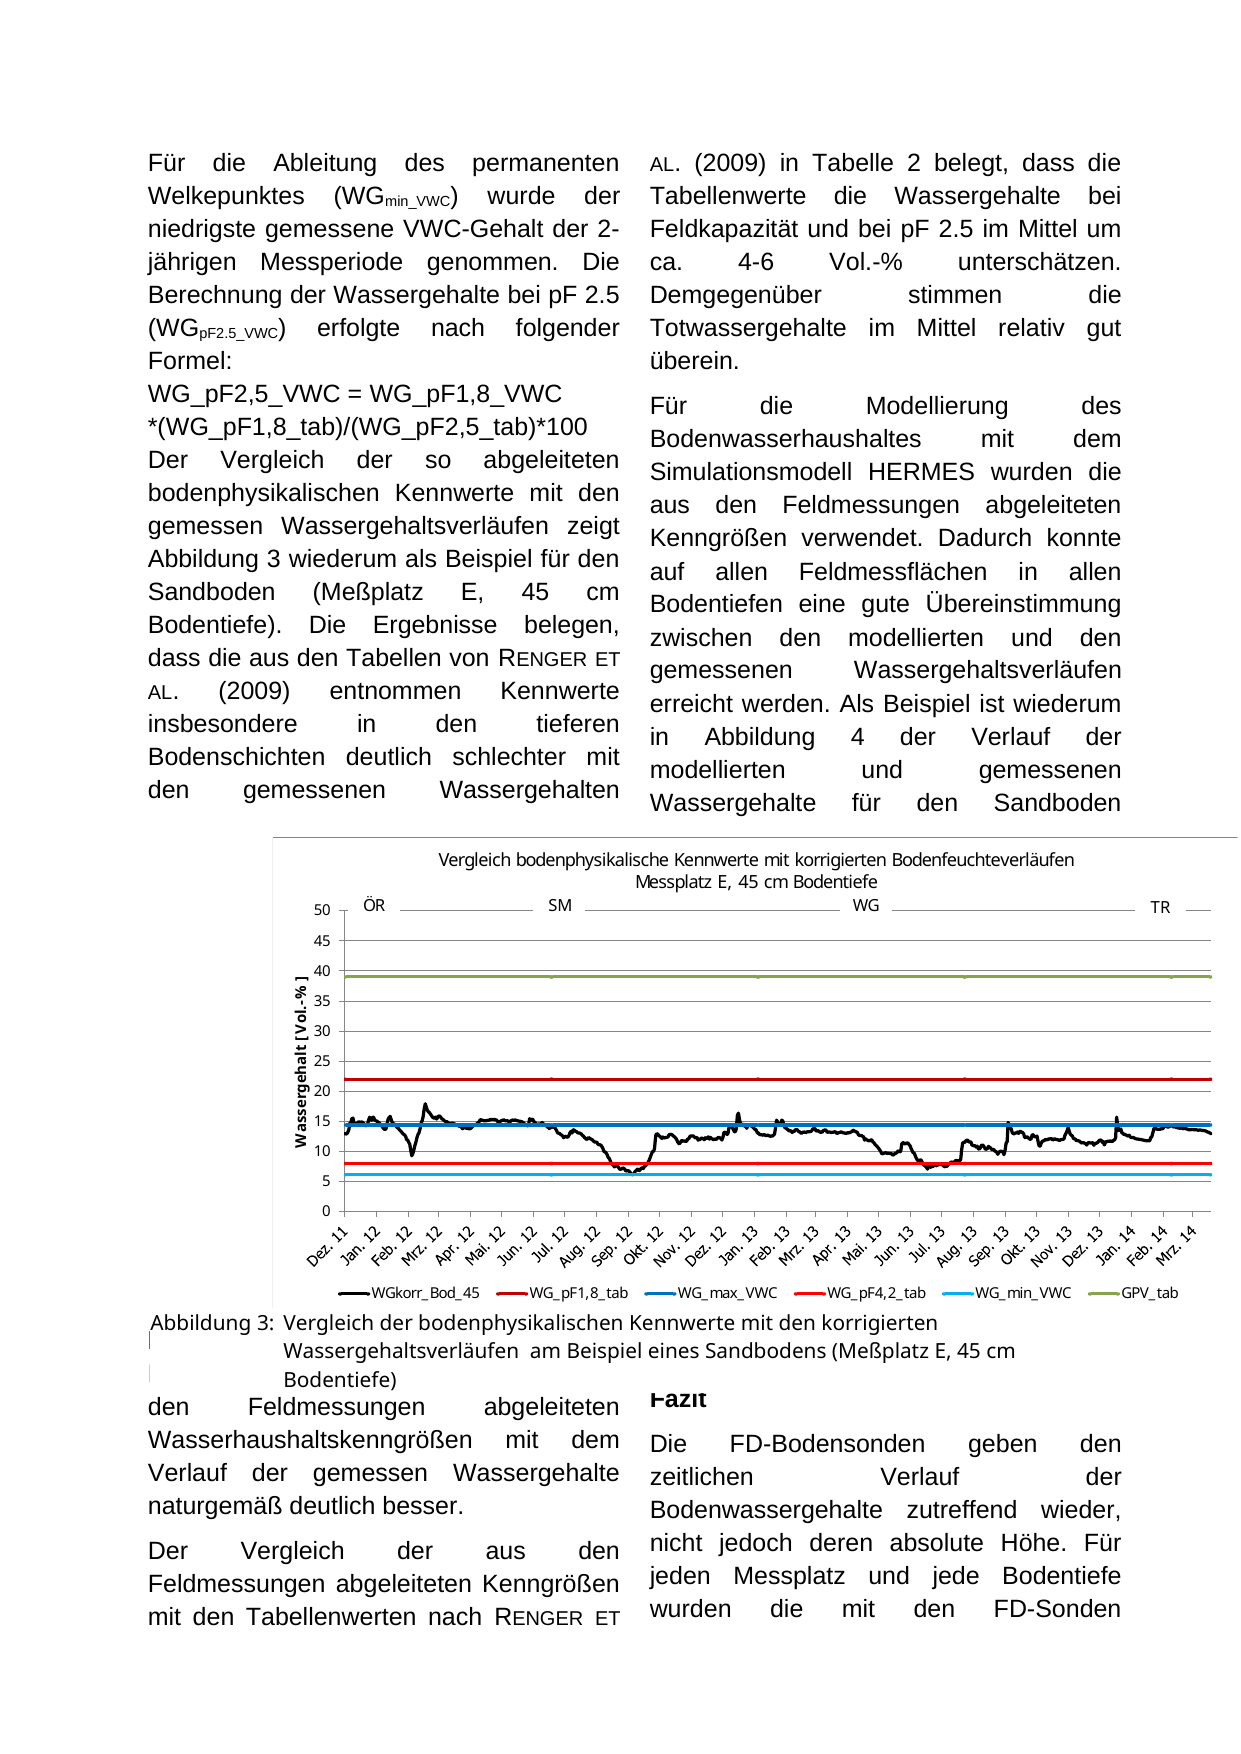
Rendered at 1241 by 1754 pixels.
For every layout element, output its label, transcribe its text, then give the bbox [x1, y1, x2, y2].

text WG_pF2,5_VWC = WG_pF1,8_VWC *(WG_pF1,8_tab)/(WG_pF2,5_tab)*100 [148, 379, 620, 441]
text Für die Ableitung des permanenten Welkepunktes (WGmin_VWC) wurde der niedrigste gemessene VWC-Gehalt der 2-jährigen Messperiode genommen. Die Berechnung der Wassergehalte bei pF 2.5 (WGpF2.5_VWC) erfolgte nach folgender Formel: [148, 148, 620, 374]
text Der Vergleich der aus den Feldmessungen abgeleiteten Kenngrößen mit den Tabellenwerten nach Renger et al. (2009) in Tabelle 2 belegt, dass die Tabellenwerte die Wassergehalte bei Feldkapazität und bei pF 2.5 im Mittel um ca. 4-6 Vol.-% unterschätzen. Demgegenüber stimmen die Totwassergehalte im Mittel relativ gut überein. [148, 1536, 620, 1631]
text Der Vergleich der so abgeleiteten bodenphysikalischen Kennwerte mit den gemessen Wassergehaltsverläufen zeigt Abbildung 3 wiederum als Beispiel für den Sandboden (Meßplatz E, 45 cm Bodentiefe). Die Ergebnisse belegen, dass die aus den Tabellen von Renger et al. (2009) entnommen Kennwerte insbesondere in den tieferen Bodenschichten deutlich schlechter mit den gemessenen Wassergehalten korrespondieren als im Oberboden. Demgegenüber korrespondieren die aus den Feldmessungen abgeleiteten Wasserhaushaltskenngrößen mit dem Verlauf der gemessen Wassergehalte naturgemäß deutlich besser. [148, 445, 620, 1519]
text Für die Modellierung des Bodenwasserhaushaltes mit dem Simulationsmodell HERMES wurden die aus den Feldmessungen abgeleiteten Kenngrößen verwendet. Dadurch konnte auf allen Feldmessflächen in allen Bodentiefen eine gute Übereinstimmung zwischen den modellierten und den gemessenen Wassergehaltsverläufen erreicht werden. Als Beispiel ist wiederum in Abbildung 4 der Verlauf der modellierten und gemessenen Wassergehalte für den Sandboden (Meßplatz E) dargestellt. [649, 391, 1122, 837]
text Der Vergleich der aus den Feldmessungen abgeleiteten Kenngrößen mit den Tabellenwerten nach Renger et al. (2009) in Tabelle 2 belegt, dass die Tabellenwerte die Wassergehalte bei Feldkapazität und bei pF 2.5 im Mittel um ca. 4-6 Vol.-% unterschätzen. Demgegenüber stimmen die Totwassergehalte im Mittel relativ gut überein. [649, 148, 1122, 374]
text Fazit [649, 1384, 1122, 1412]
